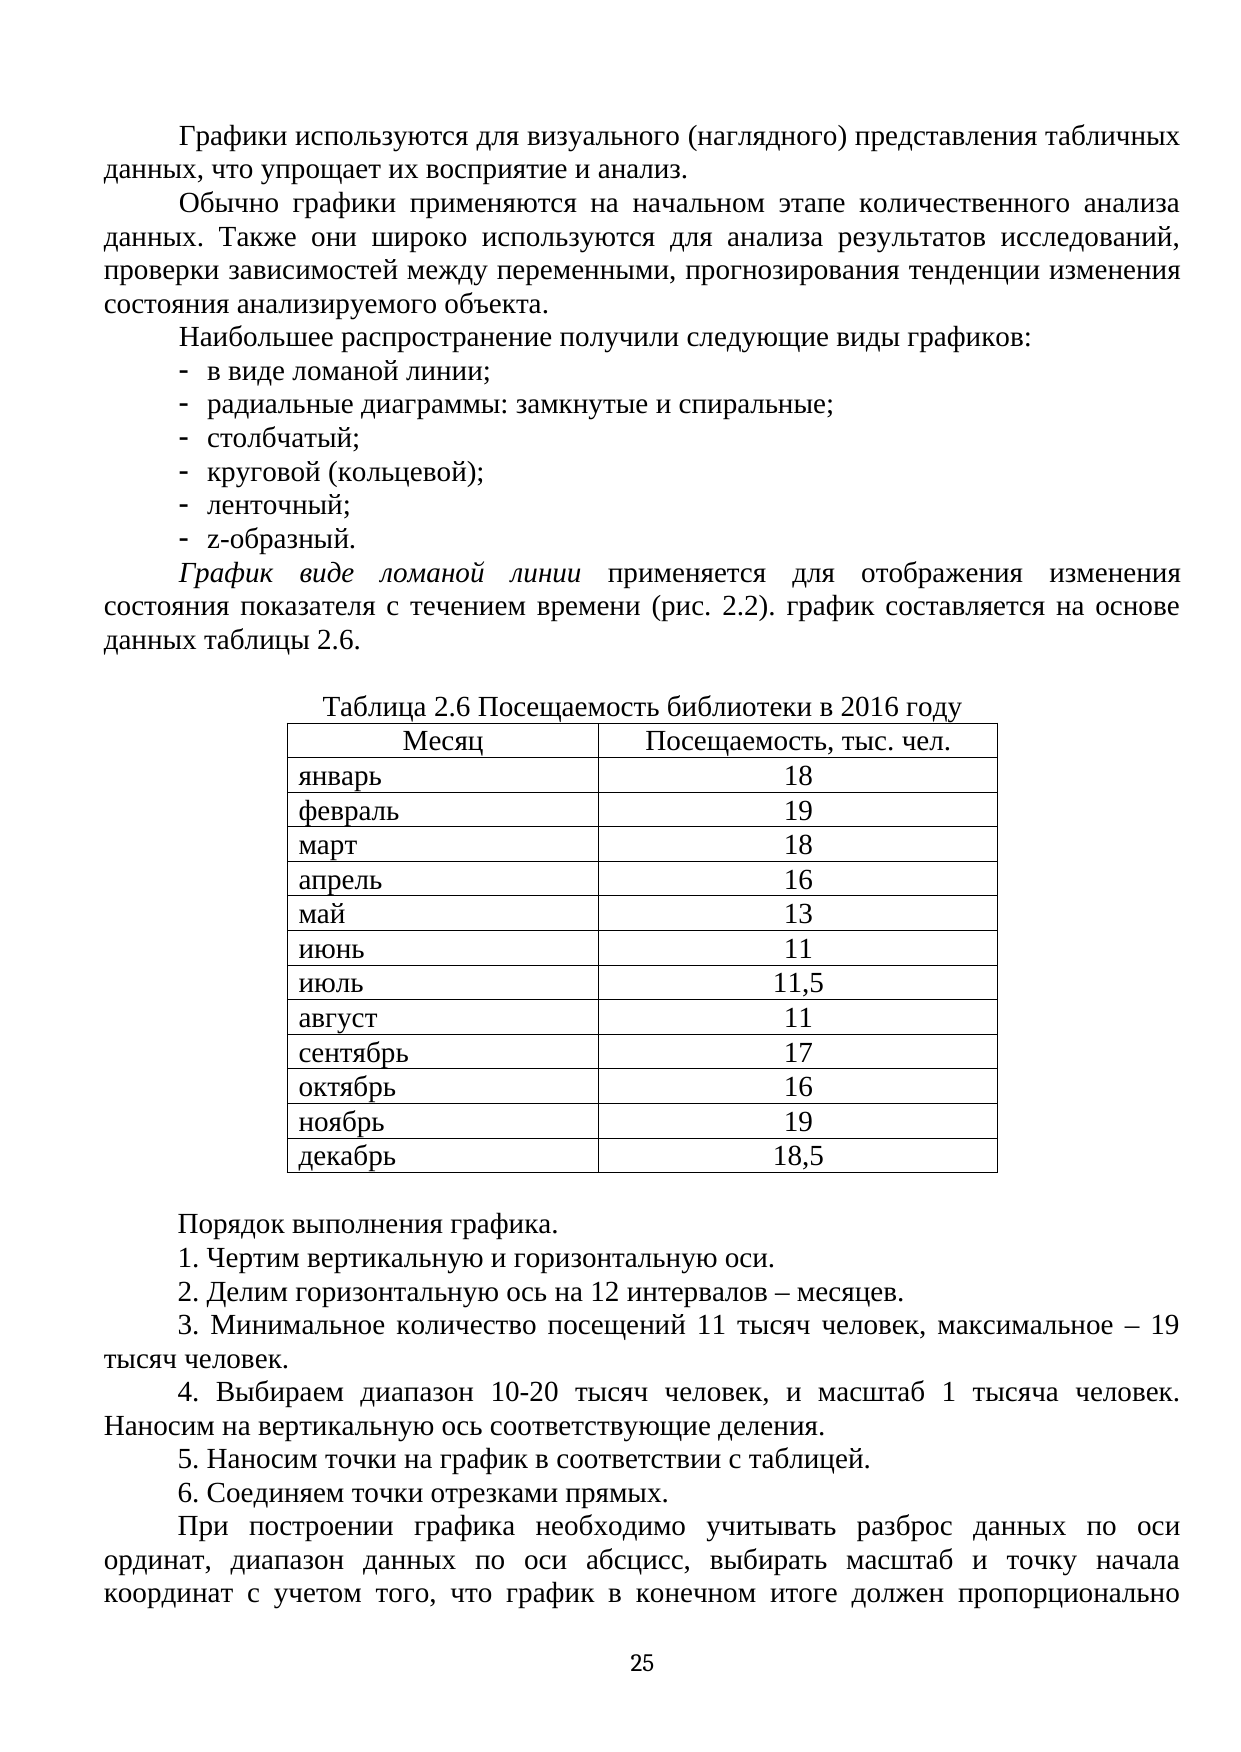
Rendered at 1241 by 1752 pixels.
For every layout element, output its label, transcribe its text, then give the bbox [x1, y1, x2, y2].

table_cell сентябрь [288, 1035, 598, 1068]
table_cell октябрь [288, 1069, 598, 1103]
table_cell ноябрь [288, 1104, 598, 1137]
table_cell 11 [599, 1000, 997, 1034]
table_cell май [288, 896, 598, 930]
table_cell июль [288, 966, 598, 999]
table_cell февраль [288, 793, 598, 826]
table_cell 18,5 [599, 1139, 997, 1172]
table_cell 17 [599, 1035, 997, 1068]
table_cell август [288, 1000, 598, 1034]
table_cell 18 [599, 827, 997, 861]
table_cell 19 [599, 793, 997, 826]
text 6. Соединяем точки отрезками прямых. [103, 1475, 1181, 1508]
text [103, 1508, 1181, 1609]
list z-образный. [103, 521, 1181, 555]
text 2. Делим горизонтальную ось на 12 интервалов – месяцев. [103, 1274, 1181, 1307]
text 3. Минимальное количество посещений 11 тысяч человек, максимальное – 19 тысяч человек. [103, 1307, 1181, 1374]
table_cell 19 [599, 1104, 997, 1137]
text Графики используются для визуального (наглядного) представления табличных данных, что упрощает их восприятие и анализ. [103, 118, 1181, 185]
text 5. Наносим точки на график в соответствии с таблицей. [103, 1441, 1181, 1475]
text Обычно графики применяются на начальном этапе количественного анализа данных. Также они широко используются для анализа результатов исследований, проверки зависимостей между переменными, прогнозирования тенденции изменения состояния анализируемого объекта. [103, 185, 1181, 319]
table_cell март [288, 827, 598, 861]
text 4. Выбираем диапазон 10-20 тысяч человек, и масштаб 1 тысяча человек. Наносим на вертикальную ось соответствующие деления. [103, 1374, 1181, 1441]
text Наибольшее распространение получили следующие виды графиков: [103, 319, 1181, 353]
table_cell декабрь [288, 1139, 598, 1172]
text Таблица 2.6 Посещаемость библиотеки в 2016 году [103, 689, 1181, 722]
table_header Посещаемость, тыс. чел. [599, 724, 997, 757]
list в виде ломаной линии; [103, 353, 1181, 387]
text 1. Чертим вертикальную и горизонтальную оси. [103, 1240, 1181, 1274]
list радиальные диаграммы: замкнутые и спиральные; [103, 387, 1181, 420]
list столбчатый; [103, 420, 1181, 454]
table_header Месяц [288, 724, 598, 757]
table_cell 11,5 [599, 966, 997, 999]
text Порядок выполнения графика. [103, 1207, 1181, 1240]
table_cell 13 [599, 896, 997, 930]
list круговой (кольцевой); [103, 454, 1181, 487]
table_cell 11 [599, 931, 997, 964]
table_cell 18 [599, 758, 997, 792]
text График виде ломаной линии применяется для отображения изменения состояния показателя с течением времени (рис. 2.2). график составляется на основе данных таблицы 2.6. [103, 555, 1181, 655]
table_cell январь [288, 758, 598, 792]
list ленточный; [103, 487, 1181, 521]
table_cell 16 [599, 1069, 997, 1103]
table_cell июнь [288, 931, 598, 964]
table_cell 16 [599, 862, 997, 895]
table_cell апрель [288, 862, 598, 895]
